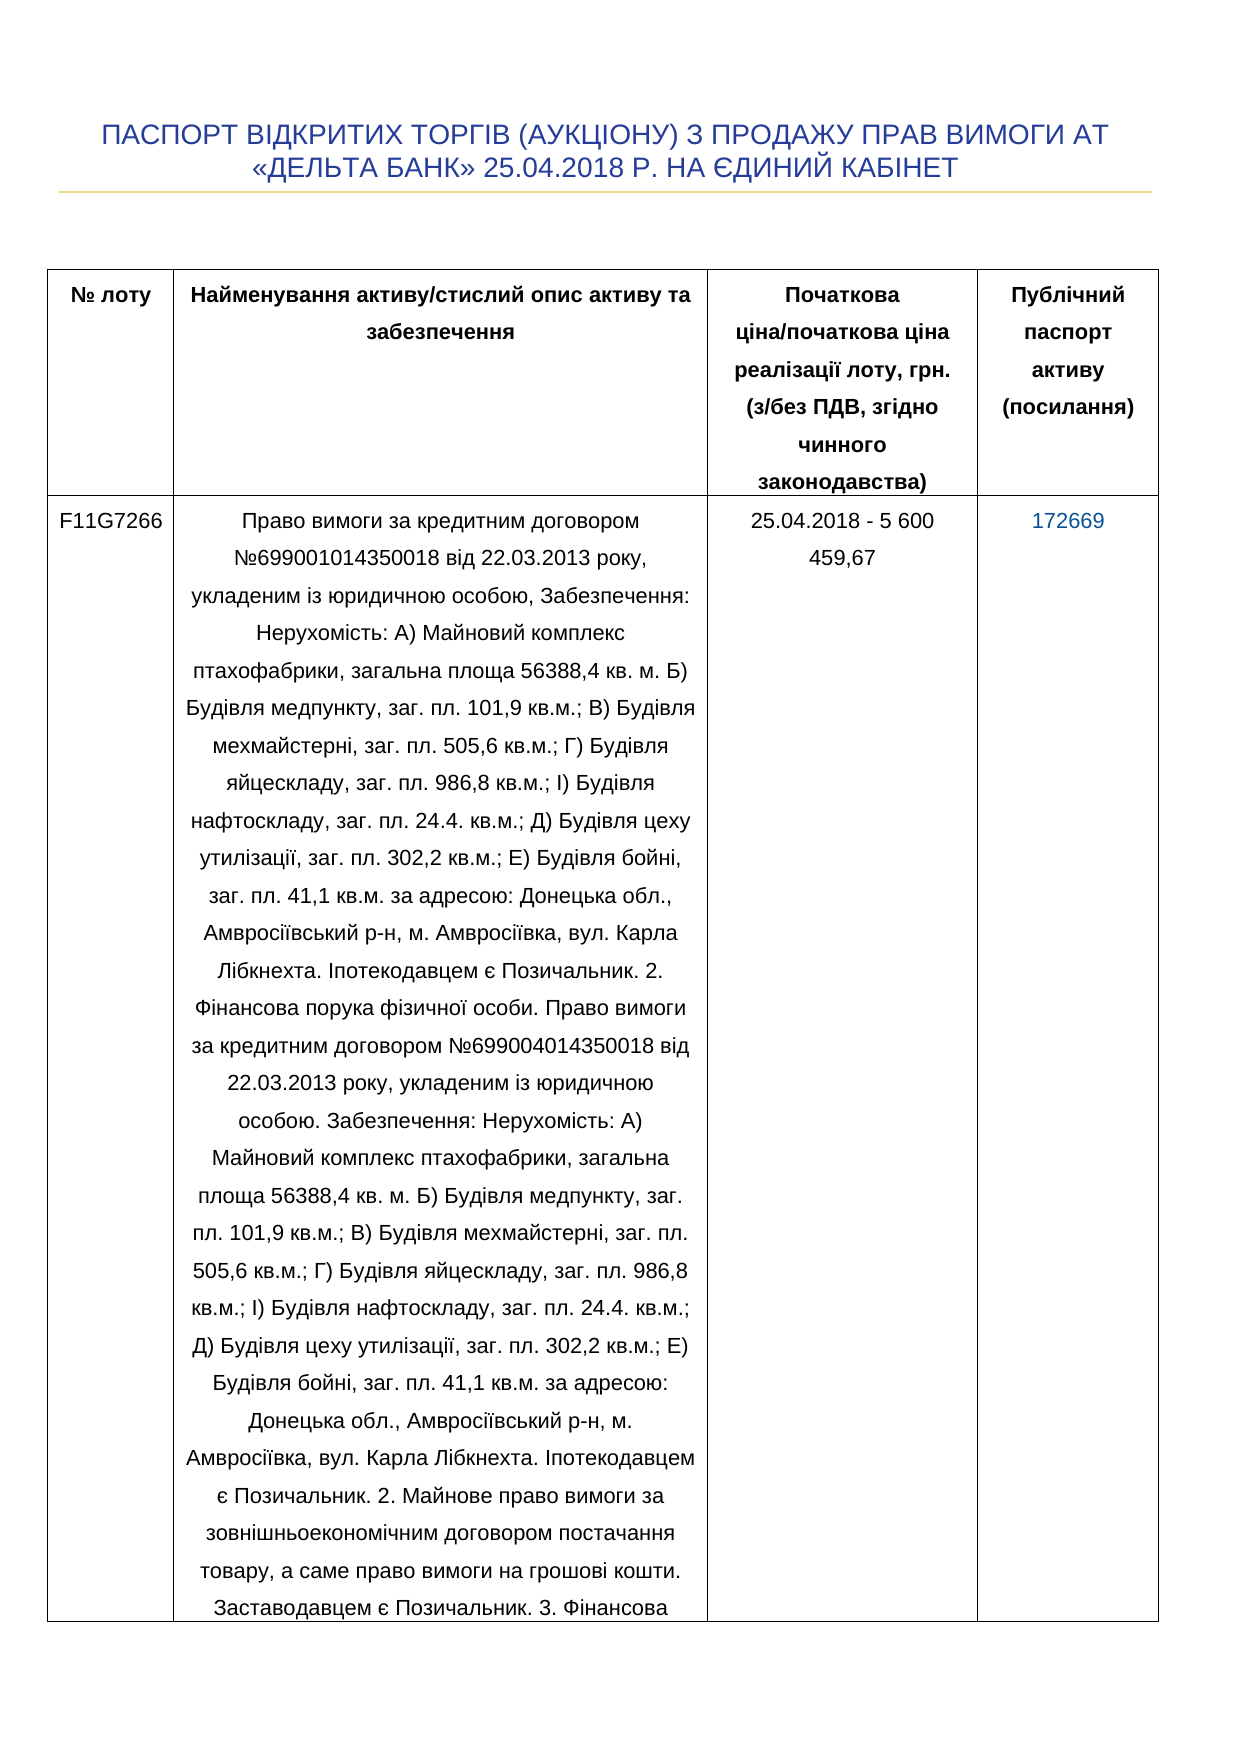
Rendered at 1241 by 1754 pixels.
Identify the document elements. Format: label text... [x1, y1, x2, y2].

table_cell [174, 496, 707, 1621]
table_header Публічний паспорт активу (посилання) [978, 270, 1158, 494]
table_cell F11G7266 [48, 496, 173, 1621]
table_header Найменування активу/стислий опис активу та забезпечення [174, 270, 707, 494]
table_cell 172669 [978, 496, 1158, 1621]
table_header Початкова ціна/початкова ціна реалізації лоту, грн. (з/без ПДВ, згідно чинного законодавства) [708, 270, 977, 494]
table_header № лоту [48, 270, 173, 494]
text ПАСПОРТ ВІДКРИТИХ ТОРГІВ (АУКЦІОНУ) З ПРОДАЖУ ПРАВ ВИМОГИ АТ «ДЕЛЬТА БАНК» 25.04.2018 Р. НА ЄДИНИЙ КАБІНЕТ [59, 118, 1152, 191]
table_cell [708, 496, 977, 1621]
